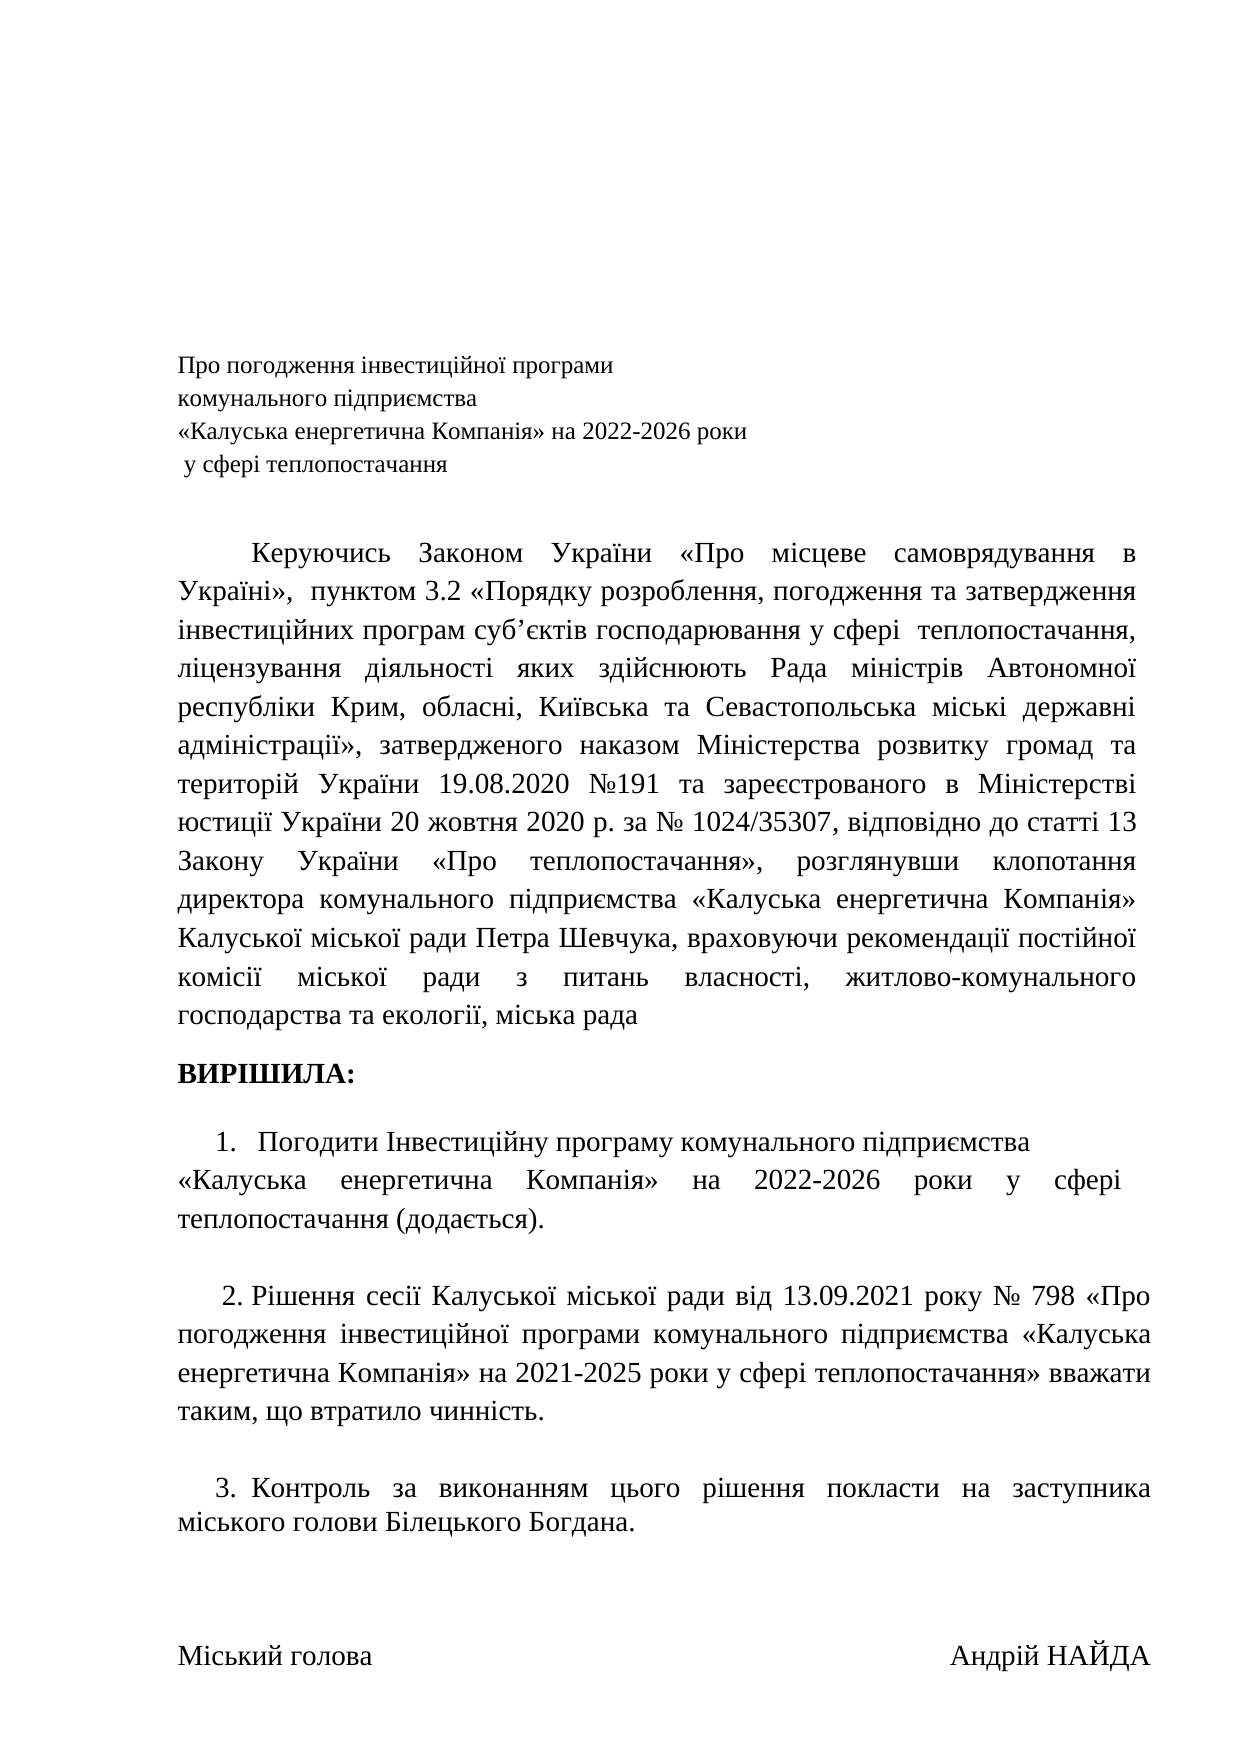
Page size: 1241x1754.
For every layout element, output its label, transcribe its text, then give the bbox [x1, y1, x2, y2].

text комунального підприємства [177, 383, 1152, 411]
text у сфері теплопостачання [177, 449, 1152, 477]
list Рішення сесії Калуської міської ради від 13.09.2021 року № 798 «Про погодження інвестиційної програми комунального підприємства «Калуська енергетична Компанія» на 2021-2025 роки у сфері теплопостачання» вважати таким, що втратило чинність. [177, 1278, 1152, 1427]
text Керуючись Законом України «Про місцеве самоврядування в Україні», пунктом 3.2 «Порядку розроблення, погодження та затвердження інвестиційних програм суб’єктів господарювання у сфері теплопостачання, ліцензування діяльності яких здійснюють Рада міністрів Автономної республіки Крим, обласні, Київська та Севастопольська міські державні адміністрації», затвердженого наказом Міністерства розвитку громад та територій України 19.08.2020 №191 та зареєстрованого в Міністерстві юстиції України 20 жовтня 2020 р. за № 1024/35307, відповідно до статті 13 Закону України «Про теплопостачання», розглянувши клопотання директора комунального підприємства «Калуська енергетична Компанія» Калуської міської ради Петра Шевчука, враховуючи рекомендації постійної комісії міської ради з питань власності, житлово-комунального господарства та екології, міська рада [177, 535, 1137, 1031]
list Контроль за виконанням цього рішення покласти на заступника міського голови Білецького Богдана. [177, 1471, 1152, 1538]
text Міський голова Андрій НАЙДА [177, 1638, 1152, 1672]
list Погодити Інвестиційну програму комунального підприємства [215, 1124, 1122, 1157]
text Про погодження інвестиційної програми [177, 350, 1152, 378]
text «Калуська енергетична Компанія» на 2022-2026 роки [177, 416, 1152, 444]
text «Калуська енергетична Компанія» на 2022-2026 роки у сфері теплопостачання (додається). [177, 1162, 1122, 1234]
text ВИРІШИЛА: [177, 1057, 1152, 1090]
